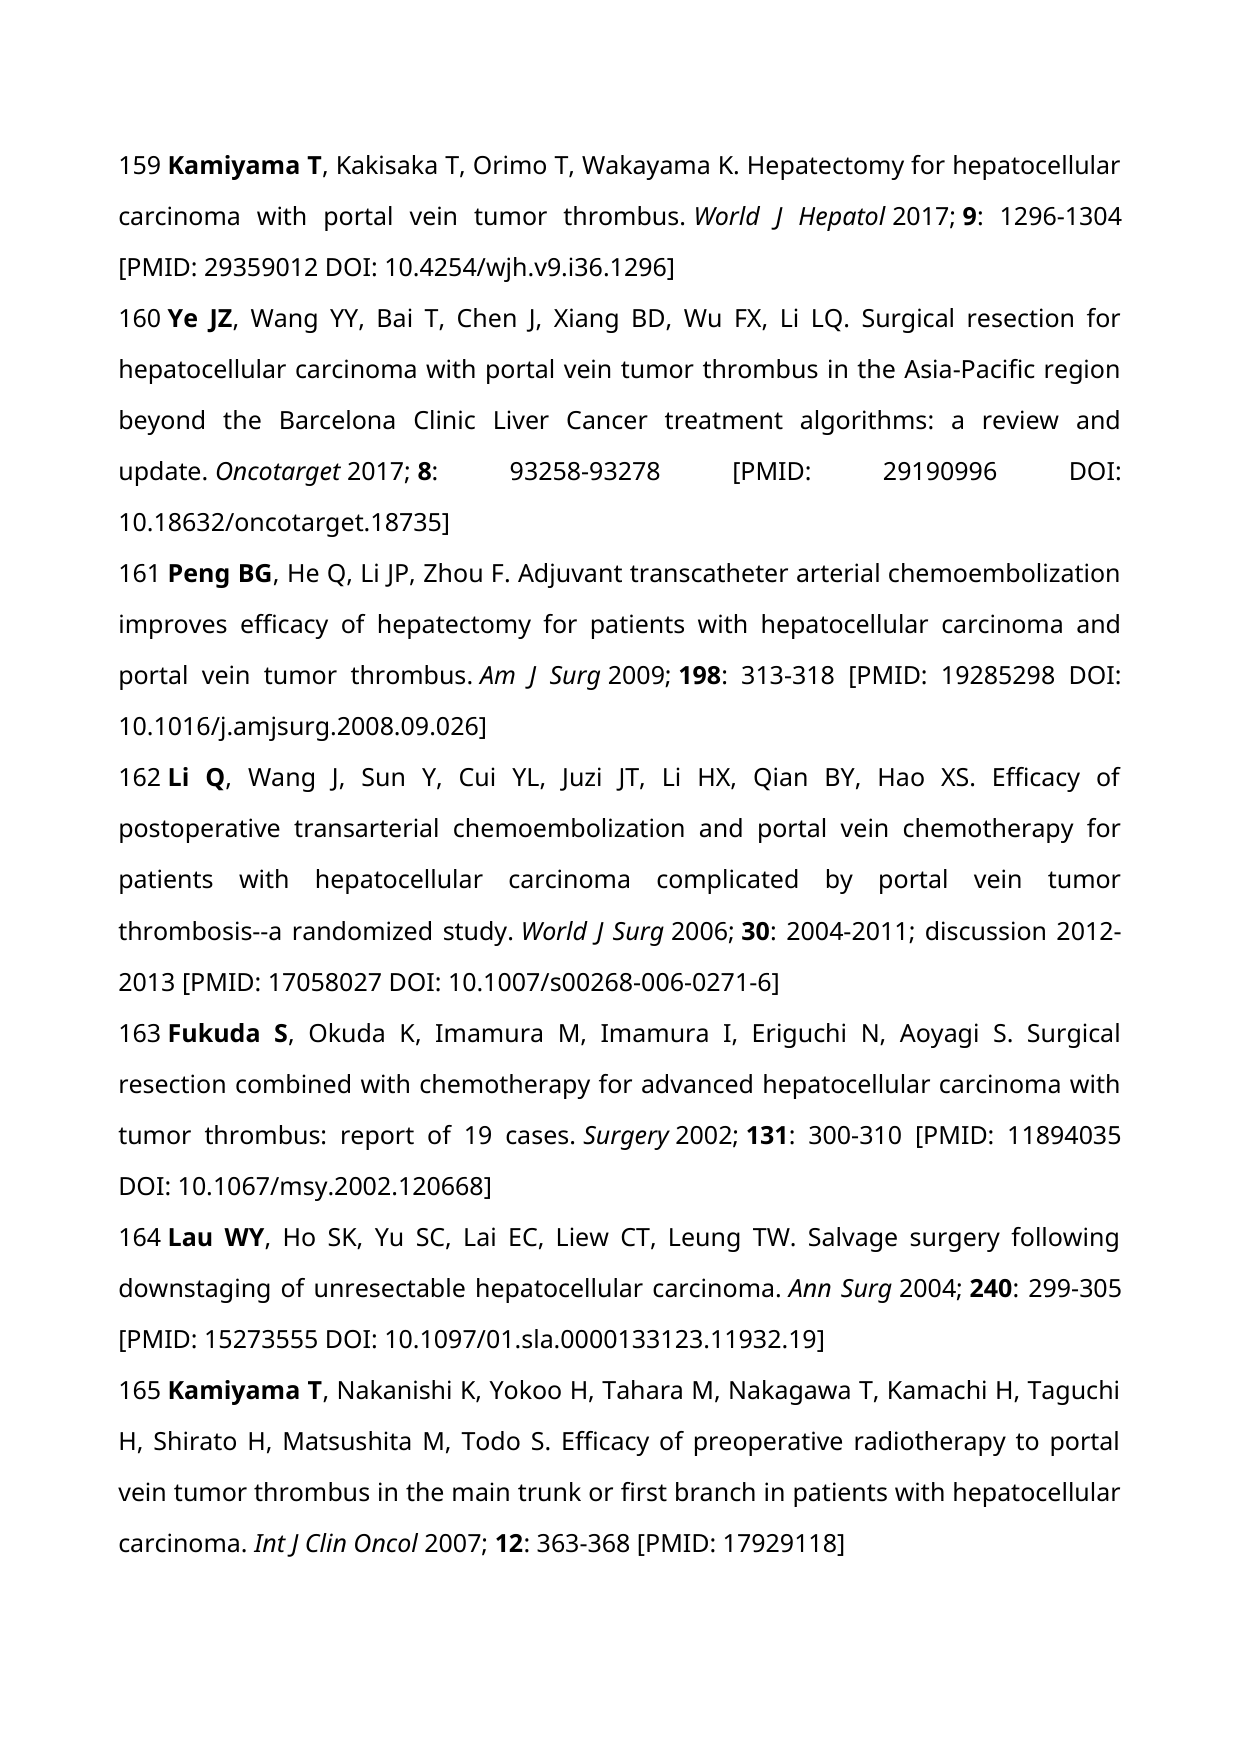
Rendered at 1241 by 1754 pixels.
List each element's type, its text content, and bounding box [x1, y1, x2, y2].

text 162 Li Q, Wang J, Sun Y, Cui YL, Juzi JT, Li HX, Qian BY, Hao XS. Efficacy of postoperative transarterial chemoembolization and portal vein chemotherapy for patients with hepatocellular carcinoma complicated by portal vein tumor thrombosis--a randomized study. World J Surg 2006; 30: 2004-2011; discussion 2012-2013 [PMID: 17058027 DOI: 10.1007/s00268-006-0271-6] [118, 760, 1122, 998]
text 164 Lau WY, Ho SK, Yu SC, Lai EC, Liew CT, Leung TW. Salvage surgery following downstaging of unresectable hepatocellular carcinoma. Ann Surg 2004; 240: 299-305 [PMID: 15273555 DOI: 10.1097/01.sla.0000133123.11932.19] [118, 1219, 1122, 1356]
text 163 Fukuda S, Okuda K, Imamura M, Imamura I, Eriguchi N, Aoyagi S. Surgical resection combined with chemotherapy for advanced hepatocellular carcinoma with tumor thrombus: report of 19 cases. Surgery 2002; 131: 300-310 [PMID: 11894035 DOI: 10.1067/msy.2002.120668] [118, 1015, 1122, 1202]
text 160 Ye JZ, Wang YY, Bai T, Chen J, Xiang BD, Wu FX, Li LQ. Surgical resection for hepatocellular carcinoma with portal vein tumor thrombus in the Asia-Pacific region beyond the Barcelona Clinic Liver Cancer treatment algorithms: a review and update. Oncotarget 2017; 8: 93258-93278 [PMID: 29190996 DOI: 10.18632/oncotarget.18735] [118, 301, 1122, 539]
text 161 Peng BG, He Q, Li JP, Zhou F. Adjuvant transcatheter arterial chemoembolization improves efficacy of hepatectomy for patients with hepatocellular carcinoma and portal vein tumor thrombus. Am J Surg 2009; 198: 313-318 [PMID: 19285298 DOI: 10.1016/j.amjsurg.2008.09.026] [118, 556, 1122, 743]
text 159 Kamiyama T, Kakisaka T, Orimo T, Wakayama K. Hepatectomy for hepatocellular carcinoma with portal vein tumor thrombus. World J Hepatol 2017; 9: 1296-1304 [PMID: 29359012 DOI: 10.4254/wjh.v9.i36.1296] [118, 148, 1122, 284]
text 165 Kamiyama T, Nakanishi K, Yokoo H, Tahara M, Nakagawa T, Kamachi H, Taguchi H, Shirato H, Matsushita M, Todo S. Efficacy of preoperative radiotherapy to portal vein tumor thrombus in the main trunk or first branch in patients with hepatocellular carcinoma. Int J Clin Oncol 2007; 12: 363-368 [PMID: 17929118] [118, 1373, 1122, 1560]
